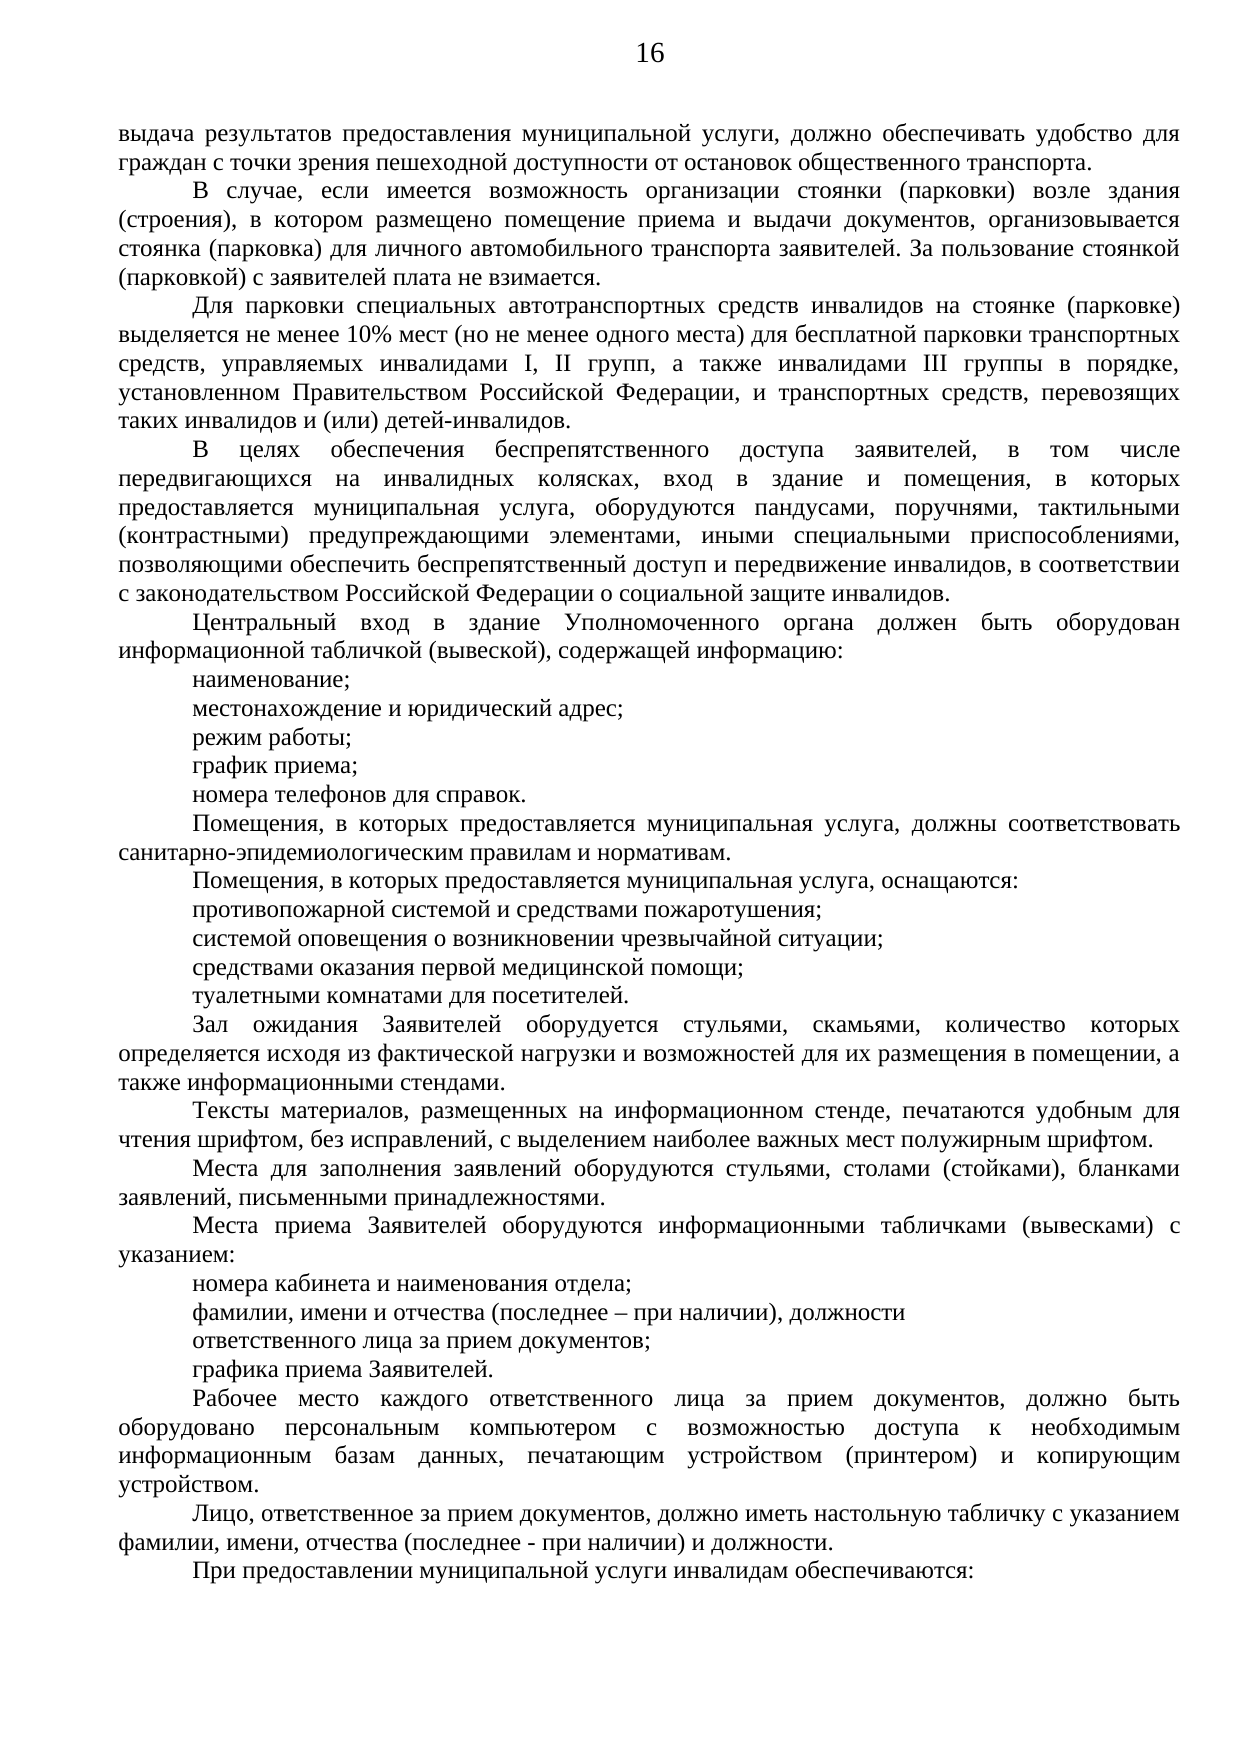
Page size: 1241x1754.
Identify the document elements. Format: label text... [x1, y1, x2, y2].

text туалетными комнатами для посетителей. [118, 981, 1181, 1009]
text номера кабинета и наименования отдела; [118, 1268, 1181, 1297]
text В целях обеспечения беспрепятственного доступа заявителей, в том числе передвигающихся на инвалидных колясках, вход в здание и помещения, в которых предоставляется муниципальная услуга, оборудуются пандусами, поручнями, тактильными (контрастными) предупреждающими элементами, иными специальными приспособлениями, позволяющими обеспечить беспрепятственный доступ и передвижение инвалидов, в соответствии с законодательством Российской Федерации о социальной защите инвалидов. [118, 434, 1181, 607]
text графика приема Заявителей. [118, 1354, 1181, 1383]
text системой оповещения о возникновении чрезвычайной ситуации; [118, 923, 1181, 952]
text противопожарной системой и средствами пожаротушения; [118, 894, 1181, 923]
text режим работы; [118, 722, 1181, 751]
text В случае, если имеется возможность организации стоянки (парковки) возле здания (строения), в котором размещено помещение приема и выдачи документов, организовывается стоянка (парковка) для личного автомобильного транспорта заявителей. За пользование стоянкой (парковкой) с заявителей плата не взимается. [118, 176, 1181, 291]
text номера телефонов для справок. [118, 779, 1181, 808]
text ответственного лица за прием документов; [118, 1326, 1181, 1354]
text Помещения, в которых предоставляется муниципальная услуга, оснащаются: [118, 866, 1181, 894]
text При предоставлении муниципальной услуги инвалидам обеспечиваются: [118, 1556, 1181, 1584]
text Центральный вход в здание Уполномоченного органа должен быть оборудован информационной табличкой (вывеской), содержащей информацию: [118, 607, 1181, 664]
text Рабочее место каждого ответственного лица за прием документов, должно быть оборудовано персональным компьютером с возможностью доступа к необходимым информационным базам данных, печатающим устройством (принтером) и копирующим устройством. [118, 1383, 1181, 1498]
text наименование; [118, 664, 1181, 693]
text местонахождение и юридический адрес; [118, 693, 1181, 722]
text Помещения, в которых предоставляется муниципальная услуга, должны соответствовать санитарно-эпидемиологическим правилам и нормативам. [118, 808, 1181, 866]
text средствами оказания первой медицинской помощи; [118, 952, 1181, 981]
text Зал ожидания Заявителей оборудуется стульями, скамьями, количество которых определяется исходя из фактической нагрузки и возможностей для их размещения в помещении, а также информационными стендами. [118, 1009, 1181, 1096]
text Для парковки специальных автотранспортных средств инвалидов на стоянке (парковке) выделяется не менее 10% мест (но не менее одного места) для бесплатной парковки транспортных средств, управляемых инвалидами I, II групп, а также инвалидами III группы в порядке, установленном Правительством Российской Федерации, и транспортных средств, перевозящих таких инвалидов и (или) детей-инвалидов. [118, 291, 1181, 434]
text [118, 118, 1181, 176]
text Места приема Заявителей оборудуются информационными табличками (вывесками) с указанием: [118, 1211, 1181, 1268]
text Тексты материалов, размещенных на информационном стенде, печатаются удобным для чтения шрифтом, без исправлений, с выделением наиболее важных мест полужирным шрифтом. [118, 1096, 1181, 1153]
text Места для заполнения заявлений оборудуются стульями, столами (стойками), бланками заявлений, письменными принадлежностями. [118, 1153, 1181, 1211]
text Лицо, ответственное за прием документов, должно иметь настольную табличку с указанием фамилии, имени, отчества (последнее - при наличии) и должности. [118, 1498, 1181, 1556]
text фамилии, имени и отчества (последнее – при наличии), должности [118, 1297, 1181, 1326]
text график приема; [118, 751, 1181, 779]
